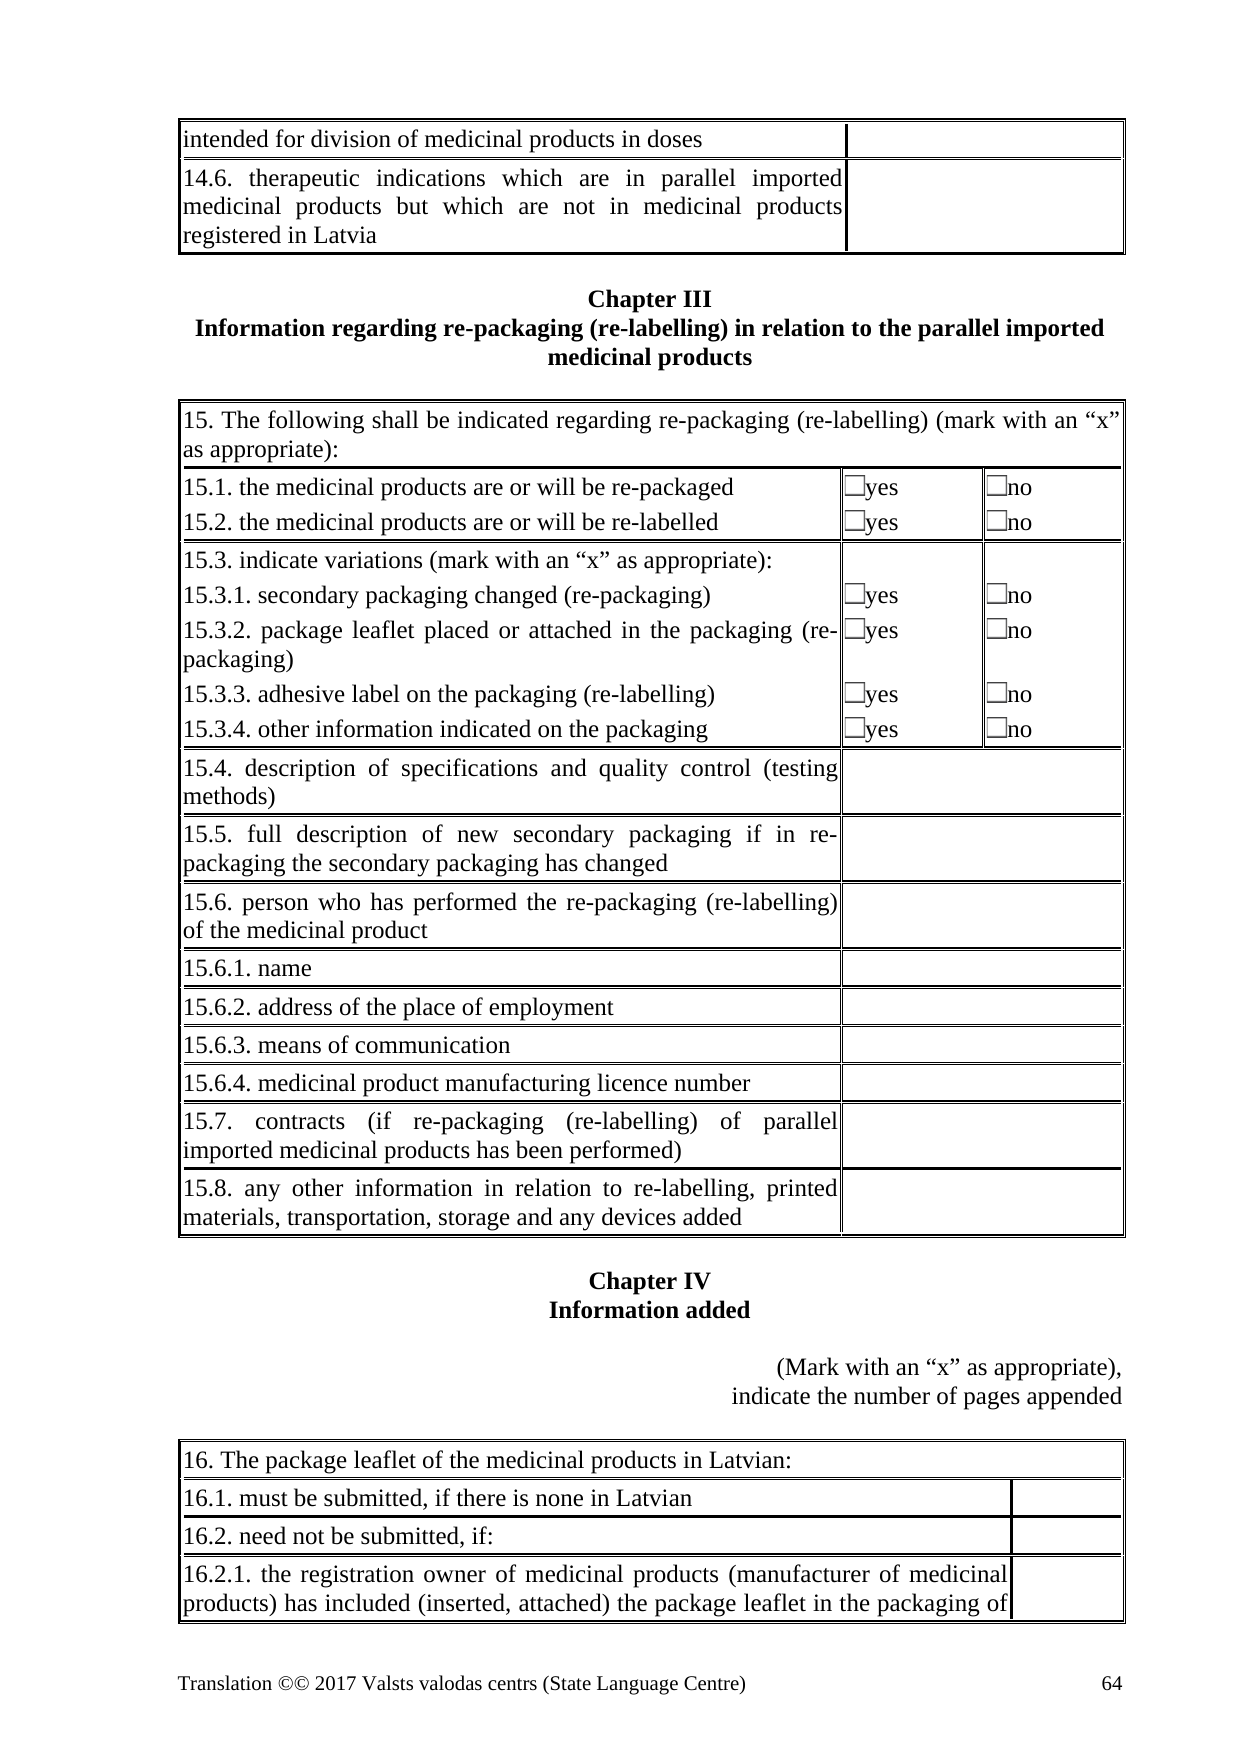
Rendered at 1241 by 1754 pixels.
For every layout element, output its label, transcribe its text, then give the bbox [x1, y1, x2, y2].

table_cell 15.3. indicate variations (mark with an “x” as appropriate): [181, 539, 840, 577]
table_header 16. The package leaflet of the medicinal products in Latvian: [181, 1442, 1123, 1477]
table_cell [843, 985, 1123, 1024]
table_cell 15.3.3. adhesive label on the packaging (re-labelling) [181, 676, 840, 711]
table_cell [842, 1167, 1123, 1234]
table_cell [846, 122, 1123, 156]
table_cell [842, 1062, 1124, 1100]
picture [986, 682, 1008, 703]
table_cell [843, 543, 982, 577]
table_cell [1011, 1553, 1123, 1620]
table_cell yes [843, 578, 982, 612]
text Information regarding re-packaging (re-labelling) in relation to the parallel imported medicinal products [177, 313, 1122, 370]
table_cell [843, 813, 1123, 880]
table_cell yes [843, 504, 982, 539]
picture [844, 475, 865, 496]
table_cell 15.1. the medicinal products are or will be re-packaged [181, 466, 840, 504]
table_cell 15.6. person who has performed the re-packaging (re-labelling) of the medicinal product [181, 880, 840, 947]
table_cell 16.2. need not be submitted, if: [181, 1515, 1010, 1553]
table_cell 15.2. the medicinal products are or will be re-labelled [181, 504, 840, 539]
table_cell 15.7. contracts (if re-packaging (re-labelling) of parallel imported medicinal products has been performed) [181, 1100, 840, 1167]
text Chapter IV [177, 1266, 1122, 1295]
table_cell yes [843, 711, 982, 746]
table_cell no [985, 504, 1123, 539]
picture [986, 717, 1008, 738]
table_cell 15.5. full description of new secondary packaging if in re-packaging the secondary packaging has changed [181, 813, 840, 880]
table_cell no [985, 711, 1123, 746]
table_cell no [985, 578, 1123, 612]
table_cell [843, 746, 1123, 813]
table_cell [843, 880, 1123, 947]
picture [986, 475, 1008, 496]
picture [844, 682, 865, 703]
picture [844, 510, 865, 531]
table_cell [842, 1024, 1124, 1062]
text (Mark with an “x” as appropriate), [177, 1352, 1122, 1381]
text indicate the number of pages appended [177, 1381, 1122, 1410]
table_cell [181, 1553, 1011, 1620]
picture [986, 510, 1008, 531]
picture [844, 717, 865, 738]
table_cell 14.6. therapeutic indications which are in parallel imported medicinal products but which are not in medicinal products registered in Latvia [181, 156, 846, 252]
table_header 15. The following shall be indicated regarding re-packaging (re-labelling) (mark with an “x” as appropriate): [181, 403, 1123, 466]
table_cell [843, 947, 1123, 985]
table_cell 15.4. description of specifications and quality control (testing methods) [181, 746, 840, 813]
table_cell no [985, 613, 1123, 676]
table_cell 16.1. must be submitted, if there is none in Latvian [180, 1477, 1011, 1515]
table_cell [846, 156, 1123, 252]
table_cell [181, 122, 846, 156]
text Chapter III [177, 284, 1122, 313]
table_cell [1013, 1515, 1123, 1553]
table_cell 15.6.2. address of the place of employment [181, 985, 840, 1024]
picture [986, 618, 1008, 639]
table_cell 15.3.2. package leaflet placed or attached in the packaging (re-packaging) [181, 613, 840, 676]
table_cell [985, 539, 1123, 577]
picture [844, 583, 865, 604]
table_cell yes [843, 676, 982, 711]
table_cell 15.6.3. means of communication [180, 1024, 842, 1062]
table_cell 15.6.4. medicinal product manufacturing licence number [180, 1062, 842, 1100]
table_cell no [985, 676, 1123, 711]
table_cell 15.8. any other information in relation to re-labelling, printed materials, transportation, storage and any devices added [181, 1167, 842, 1234]
picture [986, 583, 1008, 604]
text Information added [177, 1295, 1122, 1323]
table_cell 15.3.4. other information indicated on the packaging [181, 711, 840, 746]
picture [844, 618, 865, 639]
table_cell 15.3.1. secondary packaging changed (re-packaging) [181, 578, 840, 612]
table_cell no [985, 466, 1123, 504]
table_cell yes [843, 469, 982, 504]
table_cell [843, 1100, 1123, 1167]
table_cell [1011, 1477, 1124, 1515]
table_cell 15.6.1. name [181, 947, 840, 985]
table_cell yes [843, 613, 982, 676]
